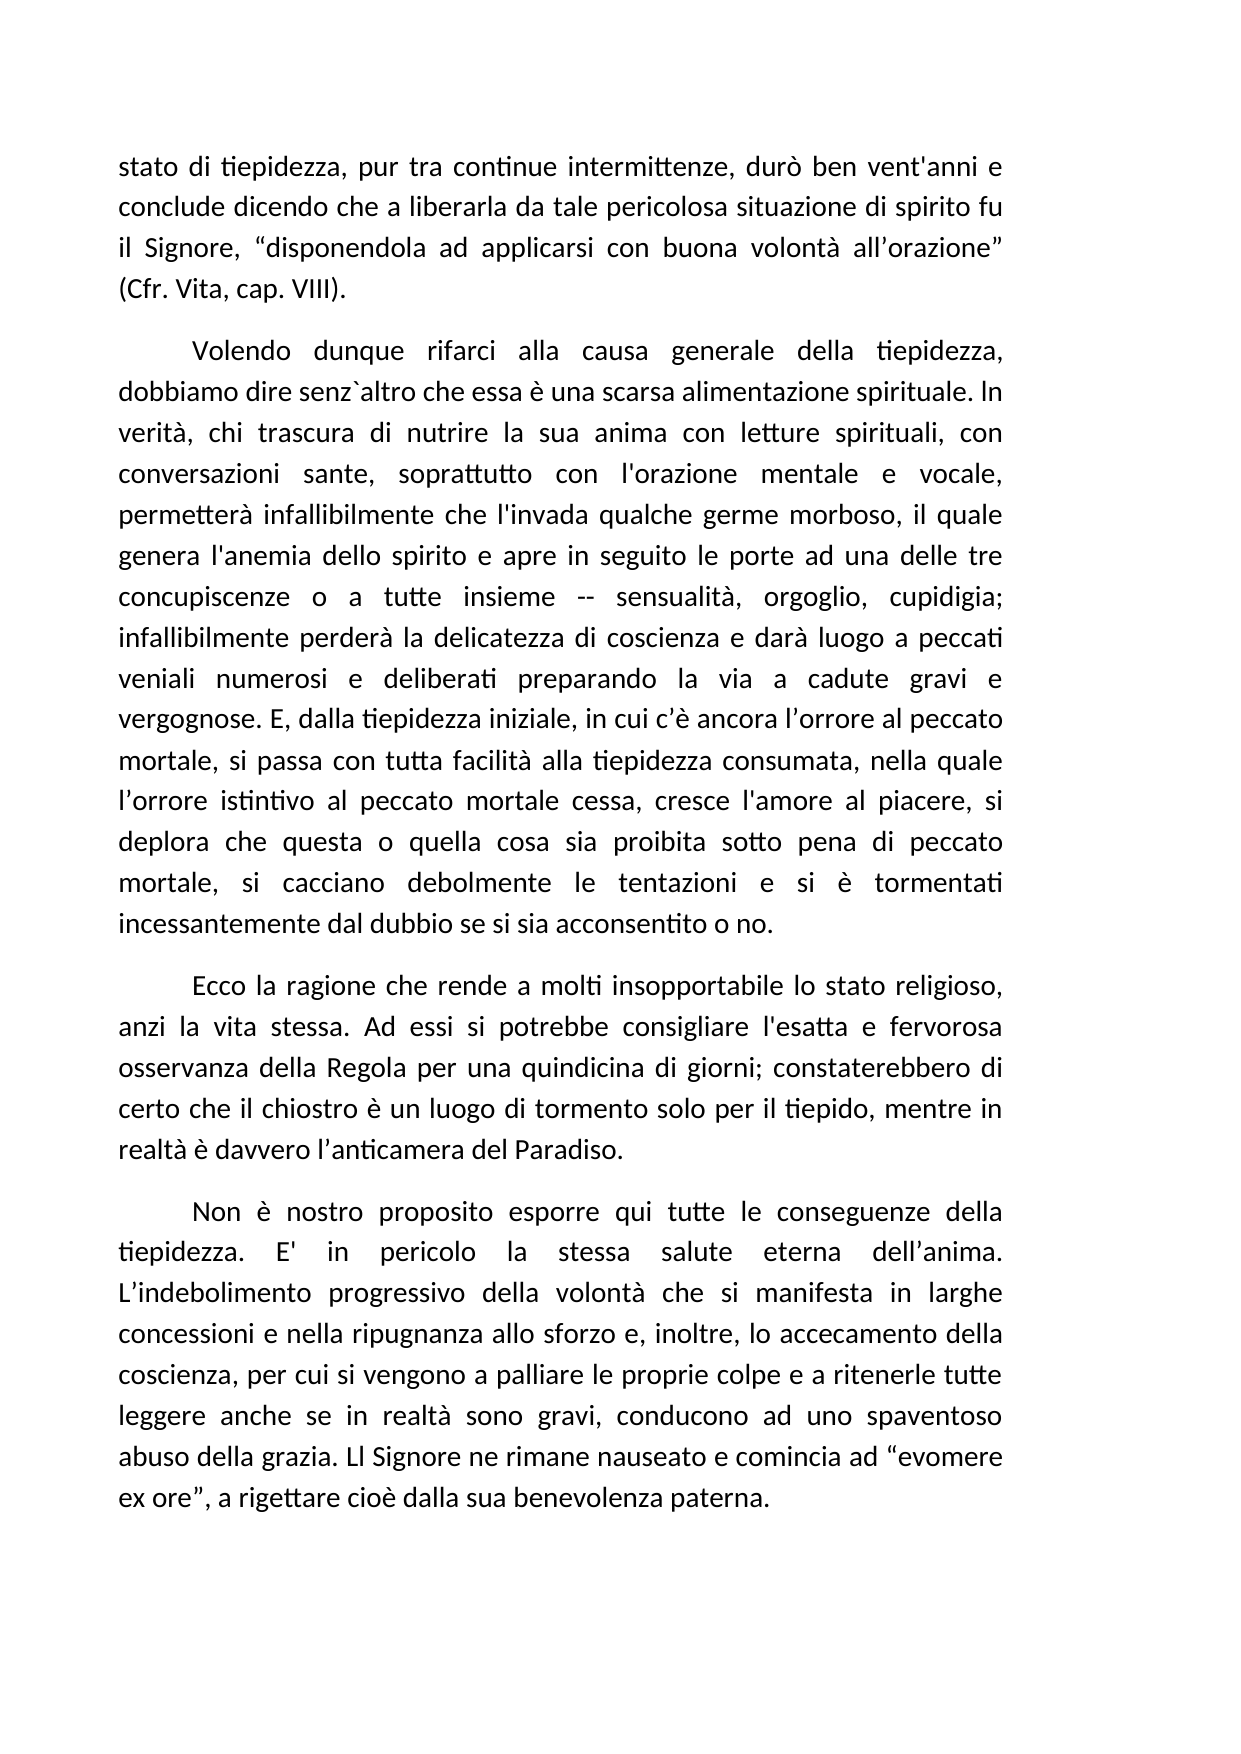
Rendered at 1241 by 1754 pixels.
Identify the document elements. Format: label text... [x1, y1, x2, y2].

text Ecco la ragione che rende a molti insopportabile lo stato religioso, anzi la vita stessa. Ad essi si potrebbe consigliare l'esatta e fervorosa osservanza della Regola per una quindicina di giorni; constaterebbero di certo che il chiostro è un luogo di tormento solo per il tiepido, mentre in realtà è davvero l’anticamera del Paradiso. [118, 967, 1004, 1166]
text Non è nostro proposito esporre qui tutte le conseguenze della tiepidezza. E' in pericolo la stessa salute eterna dell’anima. L’indebolimento progressivo della volontà che si manifesta in larghe concessioni e nella ripugnanza allo sforzo e, inoltre, lo accecamento della coscienza, per cui si vengono a palliare le proprie colpe e a ritenerle tutte leggere anche se in realtà sono gravi, conducono ad uno spaventoso abuso della grazia. Ll Signore ne rimane nauseato e comincia ad “evomere ex ore”, a rigettare cioè dalla sua benevolenza paterna. [118, 1193, 1004, 1515]
text Volendo dunque rifarci alla causa generale della tiepidezza, dobbiamo dire senz`altro che essa è una scarsa alimentazione spirituale. ln verità, chi trascura di nutrire la sua anima con letture spirituali, con conversazioni sante, soprattutto con l'orazione mentale e vocale, permetterà infallibilmente che l'invada qualche germe morboso, il quale genera l'anemia dello spirito e apre in seguito le porte ad una delle tre concupiscenze o a tutte insieme -- sensualità, orgoglio, cupidigia; infallibilmente perderà la delicatezza di coscienza e darà luogo a peccati veniali numerosi e deliberati preparando la via a cadute gravi e vergognose. E, dalla tiepidezza iniziale, in cui c’è ancora l’orrore al peccato mortale, si passa con tutta facilità alla tiepidezza consumata, nella quale l’orrore istintivo al peccato mortale cessa, cresce l'amore al piacere, si deplora che questa o quella cosa sia proibita sotto pena di peccato mortale, si cacciano debolmente le tentazioni e si è tormentati incessantemente dal dubbio se si sia acconsentito o no. [118, 332, 1004, 941]
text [118, 148, 1004, 306]
